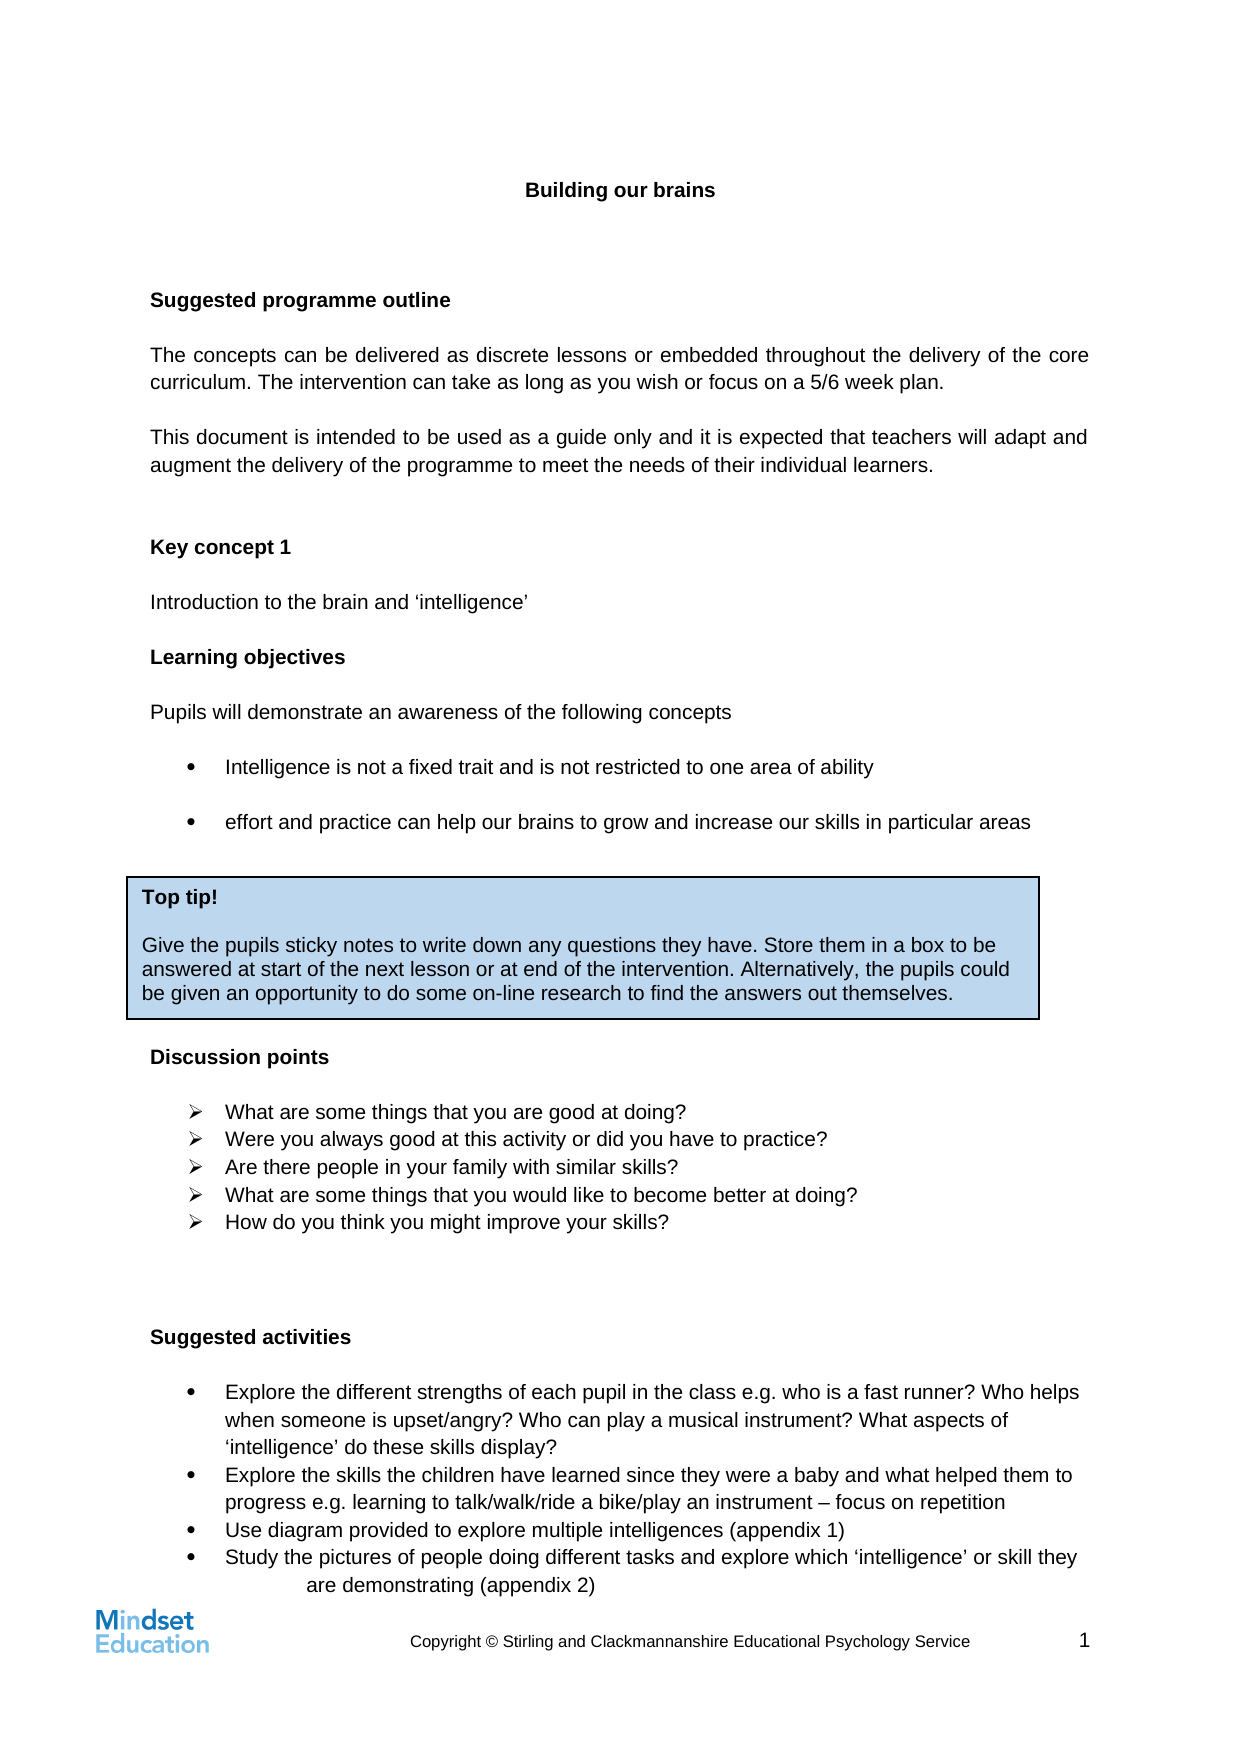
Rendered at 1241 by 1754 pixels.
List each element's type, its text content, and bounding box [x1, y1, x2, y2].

list Explore the different strengths of each pupil in the class e.g. who is a fast runner? Who helps when someone is upset/angry? Who can play a musical instrument? What aspects of ‘intelligence’ do these skills display? [187, 1380, 1090, 1459]
list What are some things that you are good at doing? [187, 1099, 1090, 1124]
text Learning objectives [150, 645, 1090, 669]
text The concepts can be delivered as discrete lessons or embedded throughout the delivery of the core curriculum. The intervention can take as long as you wish or focus on a 5/6 week plan. [150, 342, 1090, 394]
text Building our brains [150, 177, 1090, 201]
list Use diagram provided to explore multiple intelligences (appendix 1) [187, 1518, 1090, 1542]
picture [92, 1571, 213, 1692]
list Study the pictures of people doing different tasks and explore which ‘intelligence’ or skill they are demonstrating (appendix 2) [187, 1545, 1090, 1597]
list How do you think you might improve your skills? [187, 1210, 1090, 1234]
list effort and practice can help our brains to grow and increase our skills in particular areas [187, 810, 1090, 834]
text Introduction to the brain and ‘intelligence’ [150, 590, 1090, 614]
text This document is intended to be used as a guide only and it is expected that teachers will adapt and augment the delivery of the programme to meet the needs of their individual learners. [150, 425, 1090, 476]
list Were you always good at this activity or did you have to practice? [187, 1127, 1090, 1151]
list What are some things that you would like to become better at doing? [187, 1182, 1090, 1206]
list Explore the skills the children have learned since they were a baby and what helped them to progress e.g. learning to talk/walk/ride a bike/play an instrument – focus on repetition [187, 1462, 1090, 1514]
list Intelligence is not a fixed trait and is not restricted to one area of ability [187, 755, 1090, 779]
text Key concept 1 [150, 535, 1090, 559]
text Discussion points [150, 865, 1090, 1068]
text Suggested activities [150, 1325, 1090, 1349]
text Pupils will demonstrate an awareness of the following concepts [150, 700, 1090, 724]
list Are there people in your family with similar skills? [187, 1155, 1090, 1179]
text Suggested programme outline [150, 287, 1090, 311]
